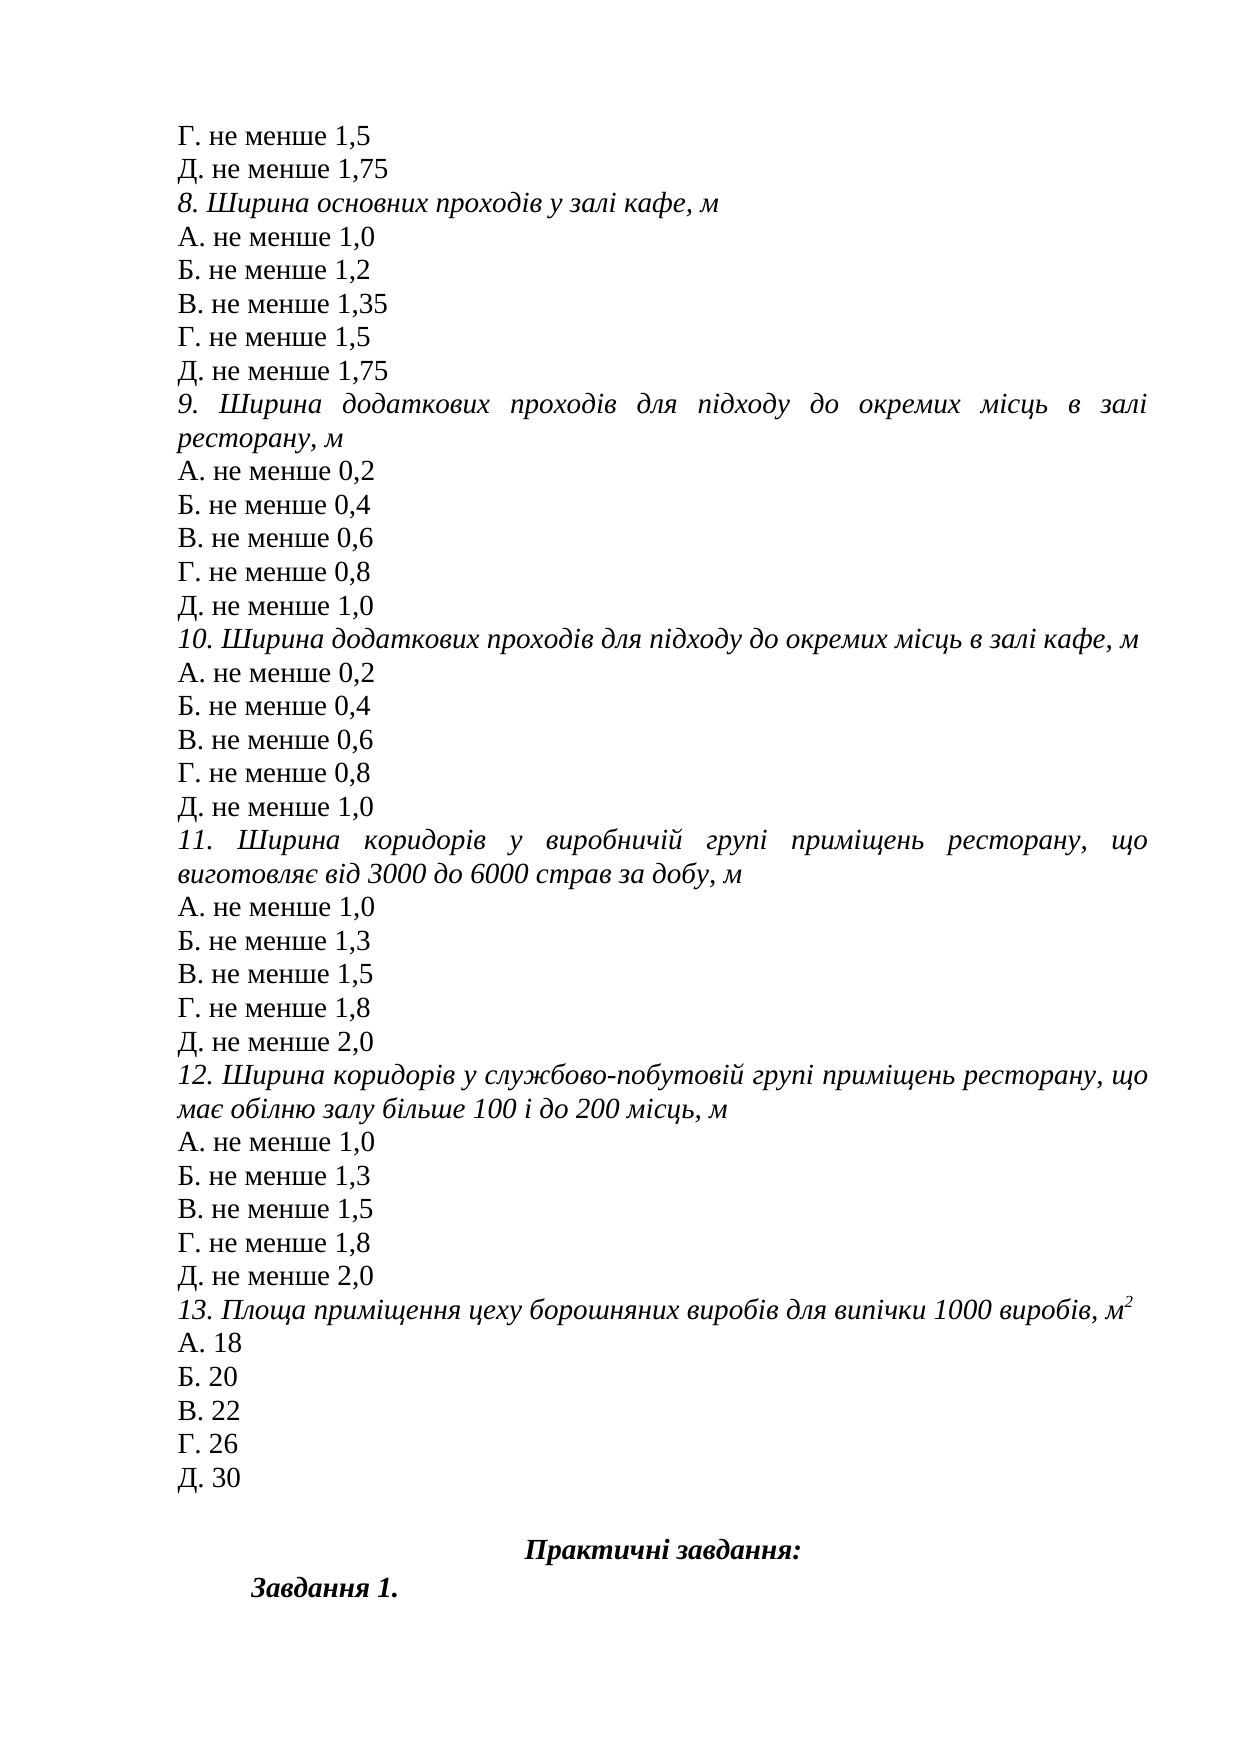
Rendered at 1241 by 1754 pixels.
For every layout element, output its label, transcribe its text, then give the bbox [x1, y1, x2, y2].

text Б. не менше 0,4 [177, 688, 1152, 722]
text Г. 26 [177, 1426, 1152, 1460]
text Б. 20 [177, 1359, 1152, 1393]
text А. 18 [177, 1326, 1152, 1359]
text Г. не менше 1,8 [177, 1225, 1152, 1258]
text 8. Ширина основних проходів у залі кафе, м [177, 185, 1152, 219]
text Г. не менше 1,5 [177, 118, 1152, 152]
text А. не менше 0,2 [177, 453, 1152, 487]
text В. не менше 0,6 [177, 521, 1152, 554]
text А. не менше 1,0 [177, 1124, 1152, 1158]
text 10. Ширина додаткових проходів для підходу до окремих місць в залі кафе, м [177, 621, 1152, 655]
text Б. не менше 0,4 [177, 487, 1152, 521]
text Практичні завдання: [177, 1532, 1152, 1565]
text 12. Ширина коридорів у службово-побутовій групі приміщень ресторану, що має обілню залу більше 100 і до 200 місць, м [177, 1057, 1152, 1124]
text В. не менше 1,5 [177, 1191, 1152, 1225]
text Г. не менше 0,8 [177, 554, 1152, 588]
text 13. Площа приміщення цеху борошняних виробів для випічки 1000 виробів, м2 [177, 1292, 1152, 1326]
text Д. 30 [177, 1460, 1152, 1493]
text Д. не менше 2,0 [177, 1024, 1152, 1057]
text Б. не менше 1,3 [177, 1158, 1152, 1191]
text В. 22 [177, 1393, 1152, 1426]
text А. не менше 0,2 [177, 655, 1152, 688]
text Г. не менше 1,5 [177, 319, 1152, 353]
text Д. не менше 2,0 [177, 1258, 1152, 1292]
text Д. не менше 1,75 [177, 353, 1152, 386]
text В. не менше 1,5 [177, 957, 1152, 990]
text А. не менше 1,0 [177, 889, 1152, 923]
text В. не менше 1,35 [177, 286, 1152, 319]
text А. не менше 1,0 [177, 219, 1152, 252]
text Б. не менше 1,3 [177, 923, 1152, 957]
text 11. Ширина коридорів у виробничій групі приміщень ресторану, що виготовляє від 3000 до 6000 страв за добу, м [177, 822, 1152, 889]
text Д. не менше 1,0 [177, 588, 1152, 621]
text Б. не менше 1,2 [177, 252, 1152, 286]
text Г. не менше 1,8 [177, 990, 1152, 1024]
text Д. не менше 1,75 [177, 152, 1152, 185]
text 9. Ширина додаткових проходів для підходу до окремих місць в залі ресторану, м [177, 386, 1152, 453]
text В. не менше 0,6 [177, 722, 1152, 755]
text Завдання 1. [177, 1570, 1152, 1604]
text Г. не менше 0,8 [177, 755, 1152, 789]
text Д. не менше 1,0 [177, 789, 1152, 822]
